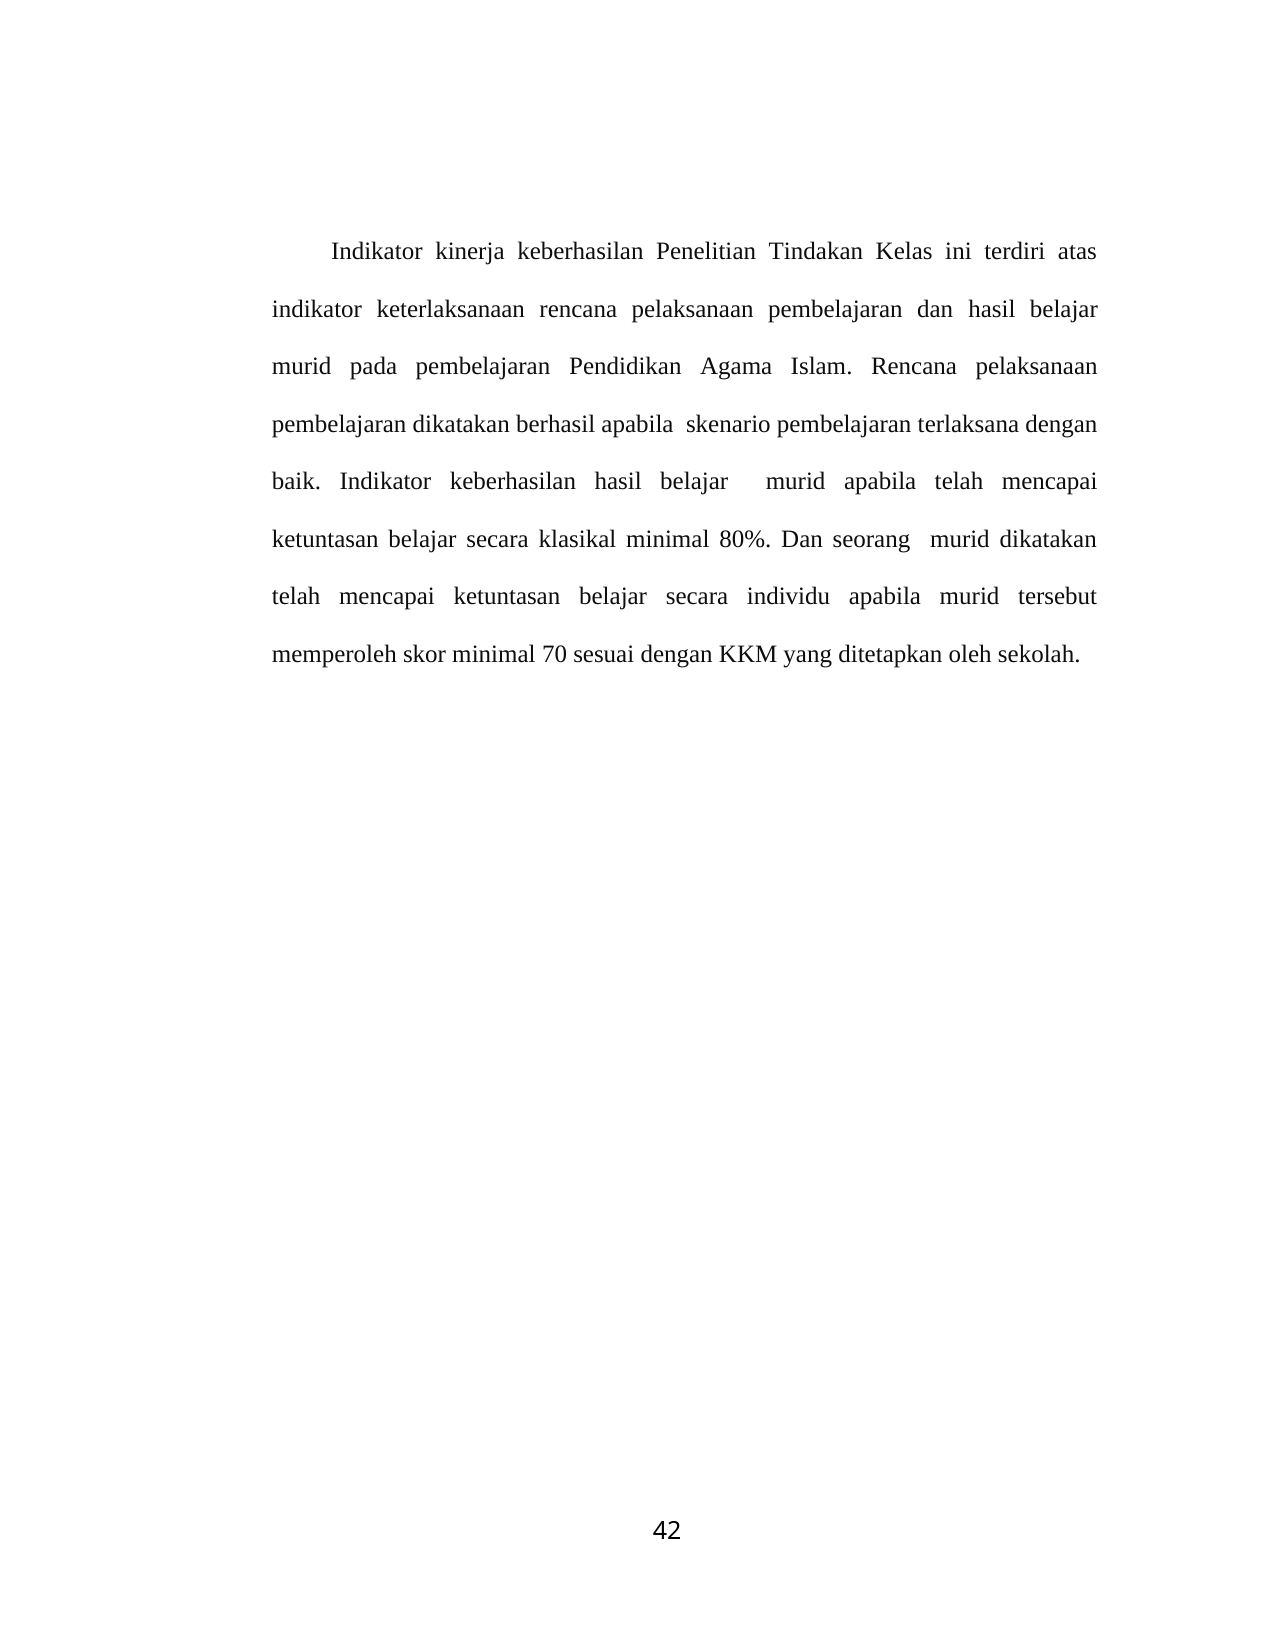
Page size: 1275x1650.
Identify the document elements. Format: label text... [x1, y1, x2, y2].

text Indikator kinerja keberhasilan Penelitian Tindakan Kelas ini terdiri atas indikator keterlaksanaan rencana pelaksanaan pembelajaran dan hasil belajar murid pada pembelajaran Pendidikan Agama Islam. Rencana pelaksanaan pembelajaran dikatakan berhasil apabila skenario pembelajaran terlaksana dengan baik. Indikator keberhasilan hasil belajar murid apabila telah mencapai ketuntasan belajar secara klasikal minimal 80%. Dan seorang murid dikatakan telah mencapai ketuntasan belajar secara individu apabila murid tersebut memperoleh skor minimal 70 sesuai dengan KKM yang ditetapkan oleh sekolah. [272, 236, 1098, 667]
